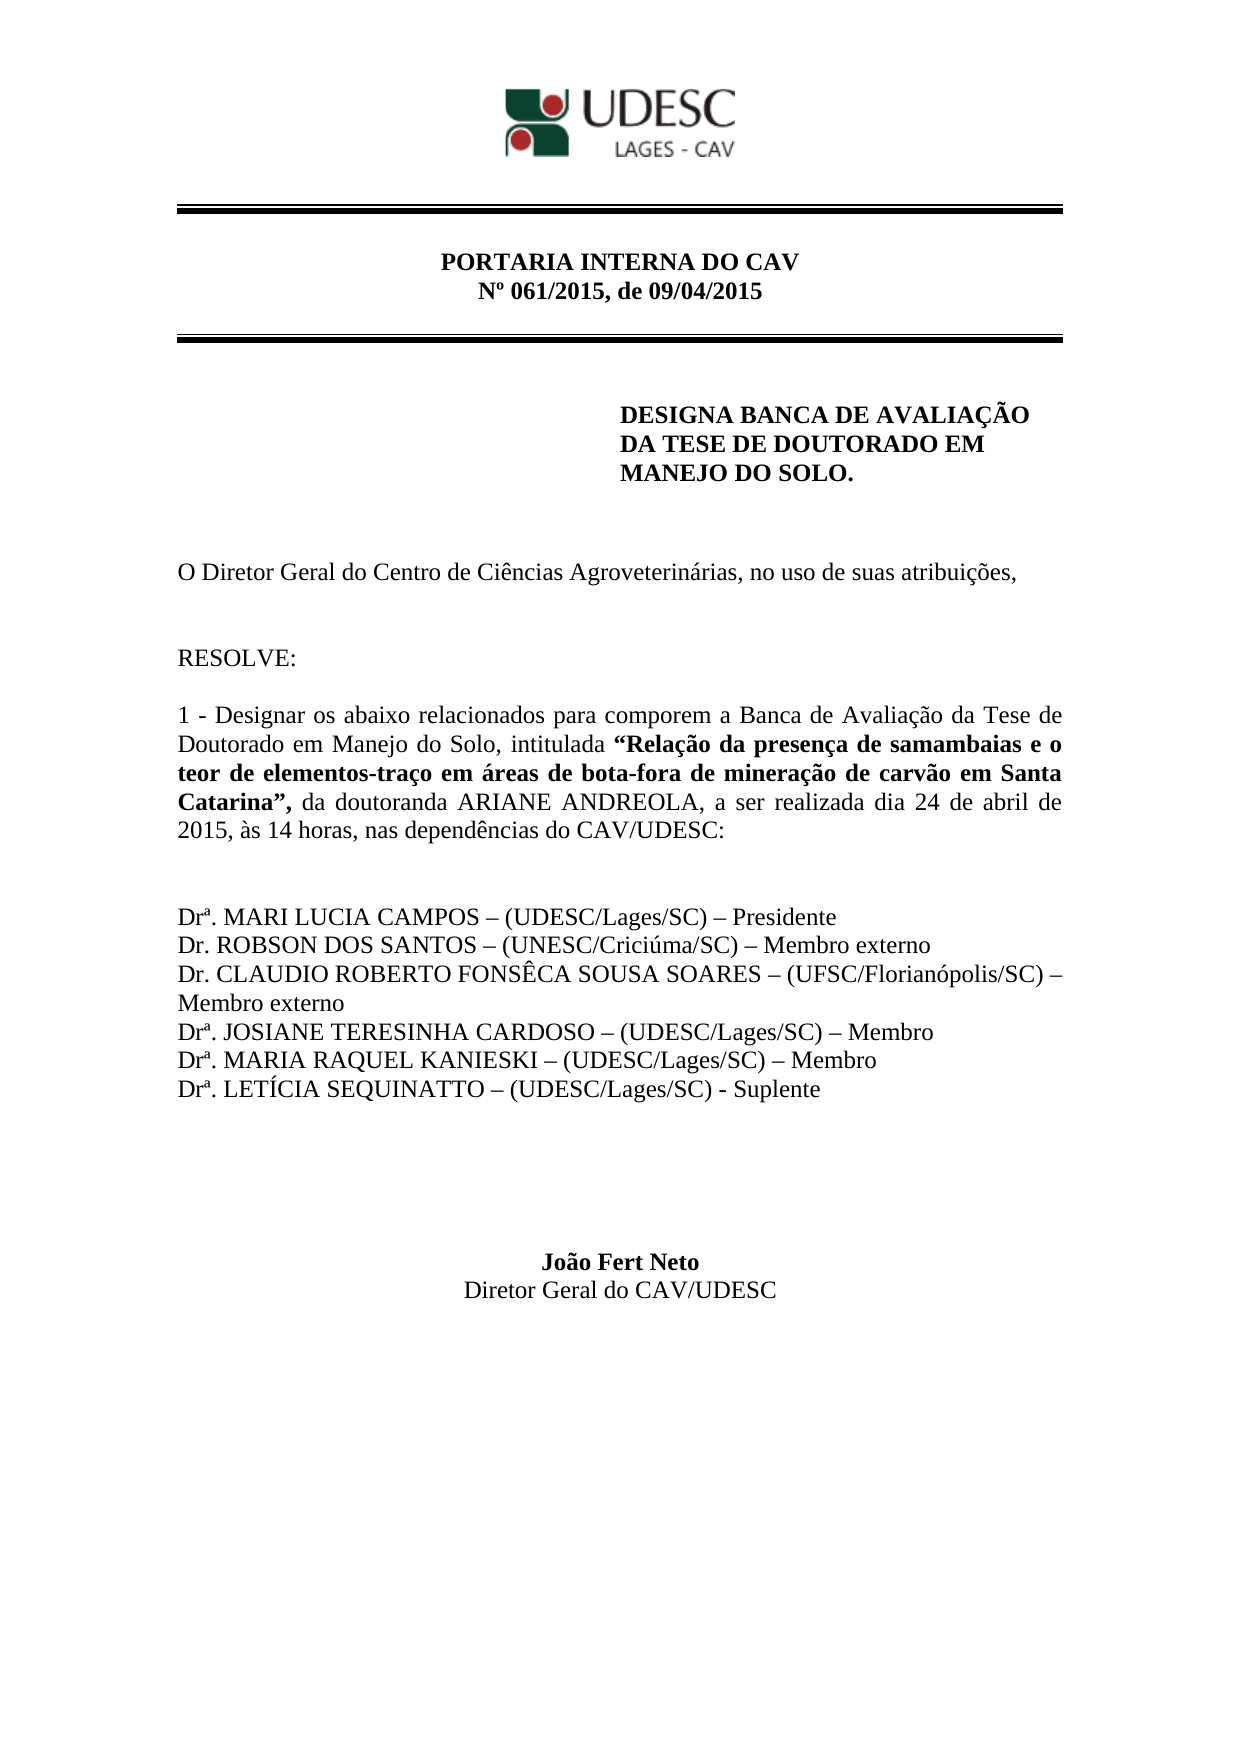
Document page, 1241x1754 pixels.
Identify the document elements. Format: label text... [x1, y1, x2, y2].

picture [505, 88, 735, 157]
text Dr. CLAUDIO ROBERTO FONSÊCA SOUSA SOARES – (UFSC/Florianópolis/SC) – Membro externo [177, 959, 1063, 1017]
text Dr. ROBSON DOS SANTOS – (UNESC/Criciúma/SC) – Membro externo [177, 930, 1063, 959]
text Drª. LETÍCIA SEQUINATTO – (UDESC/Lages/SC) - Suplente [177, 1074, 1063, 1103]
text Drª. MARIA RAQUEL KANIESKI – (UDESC/Lages/SC) – Membro [177, 1045, 1063, 1074]
text DESIGNA BANCA DE AVALIAÇÃO DA TESE DE DOUTORADO EM MANEJO DO SOLO. [620, 400, 1063, 487]
text 1 - Designar os abaixo relacionados para comporem a Banca de Avaliação da Tese de Doutorado em Manejo do Solo, intitulada “Relação da presença de samambaias e o teor de elementos-traço em áreas de bota-fora de mineração de carvão em Santa Catarina”, da doutoranda ARIANE ANDREOLA, a ser realizada dia 24 de abril de 2015, às 14 horas, nas dependências do CAV/UDESC: [177, 700, 1063, 844]
text Drª. MARI LUCIA CAMPOS – (UDESC/Lages/SC) – Presidente [177, 902, 1063, 930]
text O Diretor Geral do Centro de Ciências Agroveterinárias, no uso de suas atribuições, [177, 557, 1063, 585]
text João Fert Neto [177, 1247, 1063, 1275]
text RESOLVE: [177, 643, 1063, 672]
text Diretor Geral do CAV/UDESC [177, 1275, 1063, 1304]
table_header PORTARIA INTERNA DO CAV Nº 061/2015, de 09/04/2015 [177, 214, 1063, 333]
text Drª. JOSIANE TERESINHA CARDOSO – (UDESC/Lages/SC) – Membro [177, 1017, 1063, 1045]
